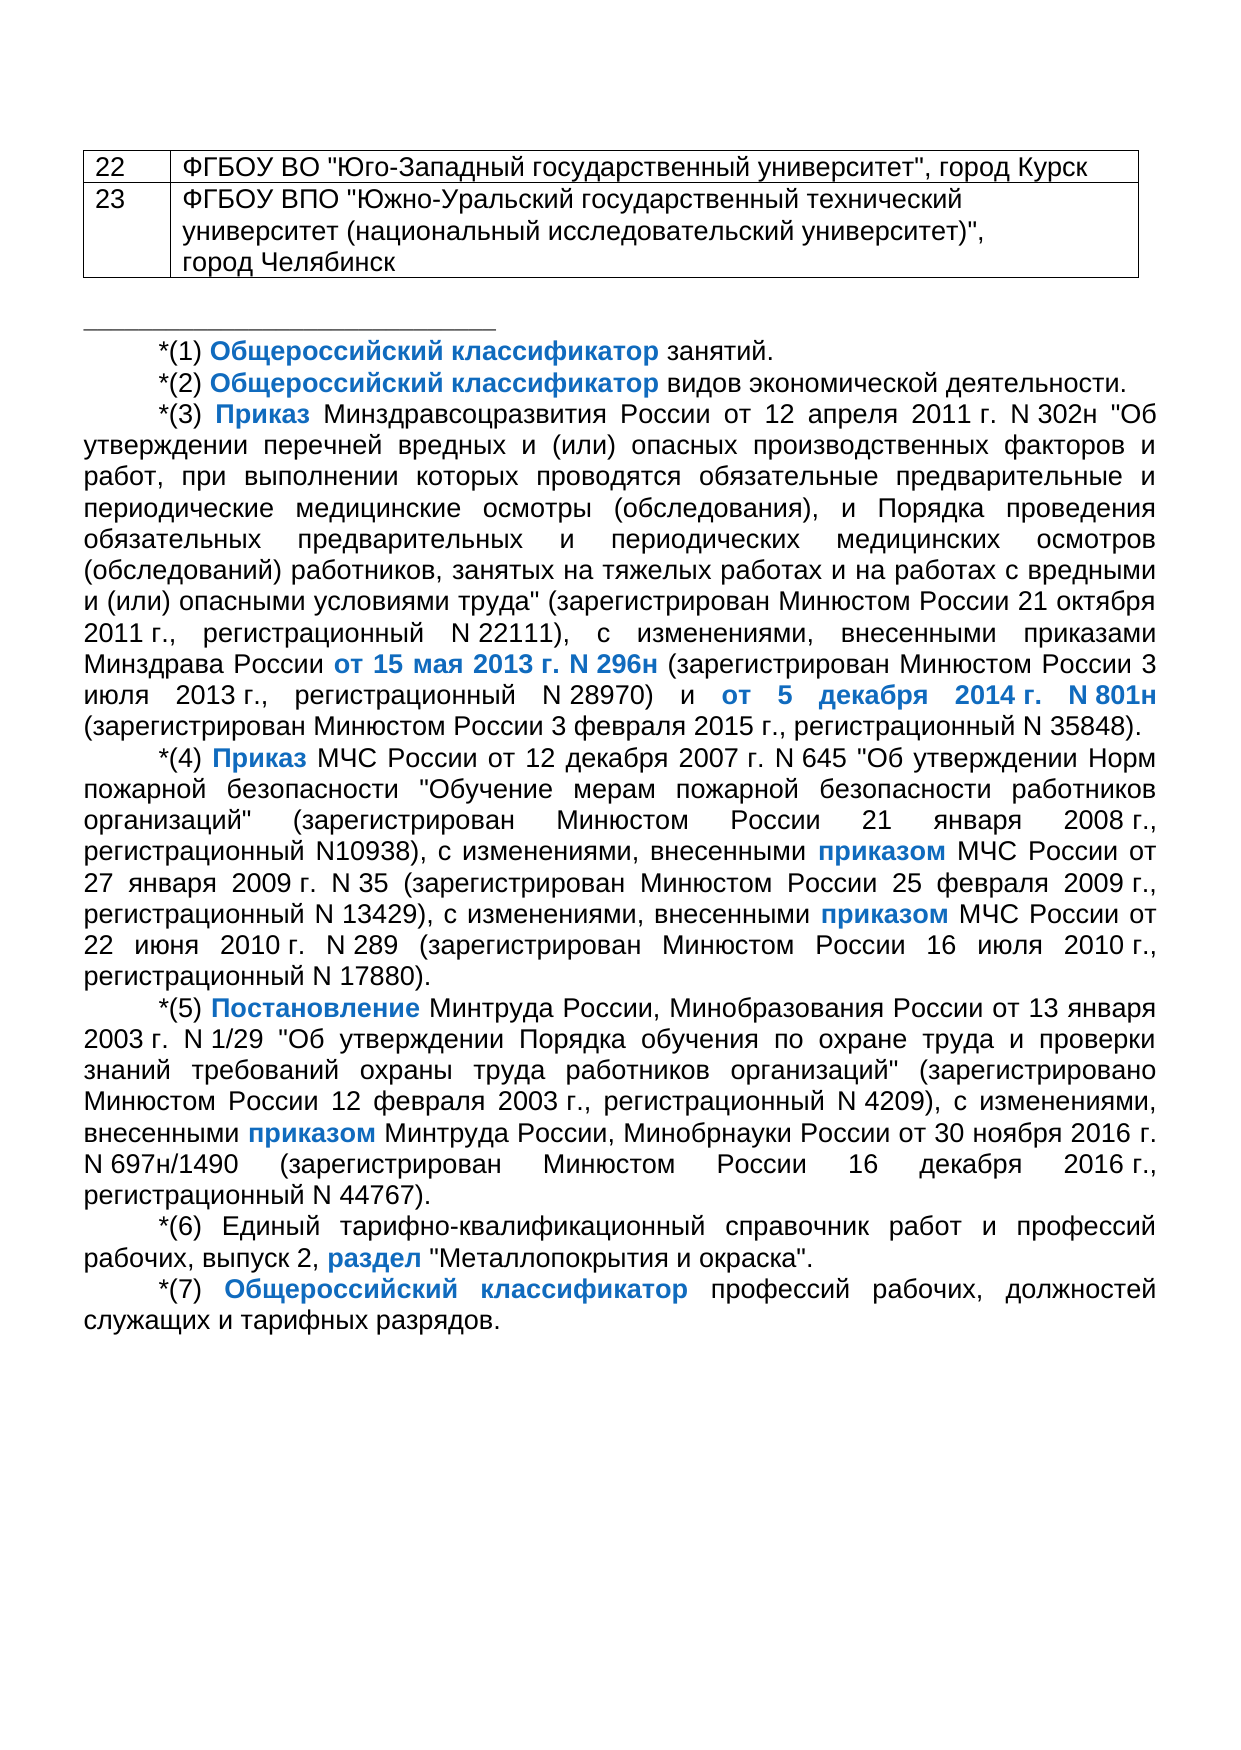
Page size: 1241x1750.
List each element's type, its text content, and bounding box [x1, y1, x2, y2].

text *(5) Постановление Минтруда России, Минобразования России от 13 января 2003 г. N 1/29 "Об утверждении Порядка обучения по охране труда и проверки знаний требований охраны труда работников организаций" (зарегистрировано Минюстом России 12 февраля 2003 г., регистрационный N 4209), с изменениями, внесенными приказом Минтруда России, Минобрнауки России от 30 ноября 2016 г. N 697н/1490 (зарегистрирован Минюстом России 16 декабря 2016 г., регистрационный N 44767). [83, 992, 1157, 1210]
text *(3) Приказ Минздравсоцразвития России от 12 апреля 2011 г. N 302н "Об утверждении перечней вредных и (или) опасных производственных факторов и работ, при выполнении которых проводятся обязательные предварительные и периодические медицинские осмотры (обследования), и Порядка проведения обязательных предварительных и периодических медицинских осмотров (обследований) работников, занятых на тяжелых работах и на работах с вредными и (или) опасными условиями труда" (зарегистрирован Минюстом России 21 октября 2011 г., регистрационный N 22111), с изменениями, внесенными приказами Минздрава России от 15 мая 2013 г. N 296н (зарегистрирован Минюстом России 3 июля 2013 г., регистрационный N 28970) и от 5 декабря 2014 г. N 801н (зарегистрирован Минюстом России 3 февраля 2015 г., регистрационный N 35848). [83, 398, 1157, 742]
text ______________________________ [83, 309, 1157, 335]
text *(6) Единый тарифно-квалификационный справочник работ и профессий рабочих, выпуск 2, раздел "Металлопокрытия и окраска". [83, 1210, 1157, 1273]
text *(1) Общероссийский классификатор занятий. [83, 335, 1157, 367]
table_cell 22 [84, 151, 170, 182]
table_cell 23 [84, 183, 170, 277]
table_cell ФГБОУ ВПО "Южно-Уральский государственный технический университет (национальный исследовательский университет)", город Челябинск [171, 183, 1138, 277]
text *(2) Общероссийский классификатор видов экономической деятельности. [83, 367, 1157, 398]
text *(4) Приказ МЧС России от 12 декабря 2007 г. N 645 "Об утверждении Норм пожарной безопасности "Обучение мерам пожарной безопасности работников организаций" (зарегистрирован Минюстом России 21 января 2008 г., регистрационный N10938), с изменениями, внесенными приказом МЧС России от 27 января 2009 г. N 35 (зарегистрирован Минюстом России 25 февраля 2009 г., регистрационный N 13429), с изменениями, внесенными приказом МЧС России от 22 июня 2010 г. N 289 (зарегистрирован Минюстом России 16 июля 2010 г., регистрационный N 17880). [83, 742, 1157, 992]
table_cell ФГБОУ ВО "Юго-Западный государственный университет", город Курск [171, 151, 1138, 182]
text *(7) Общероссийский классификатор профессий рабочих, должностей служащих и тарифных разрядов. [83, 1273, 1157, 1335]
